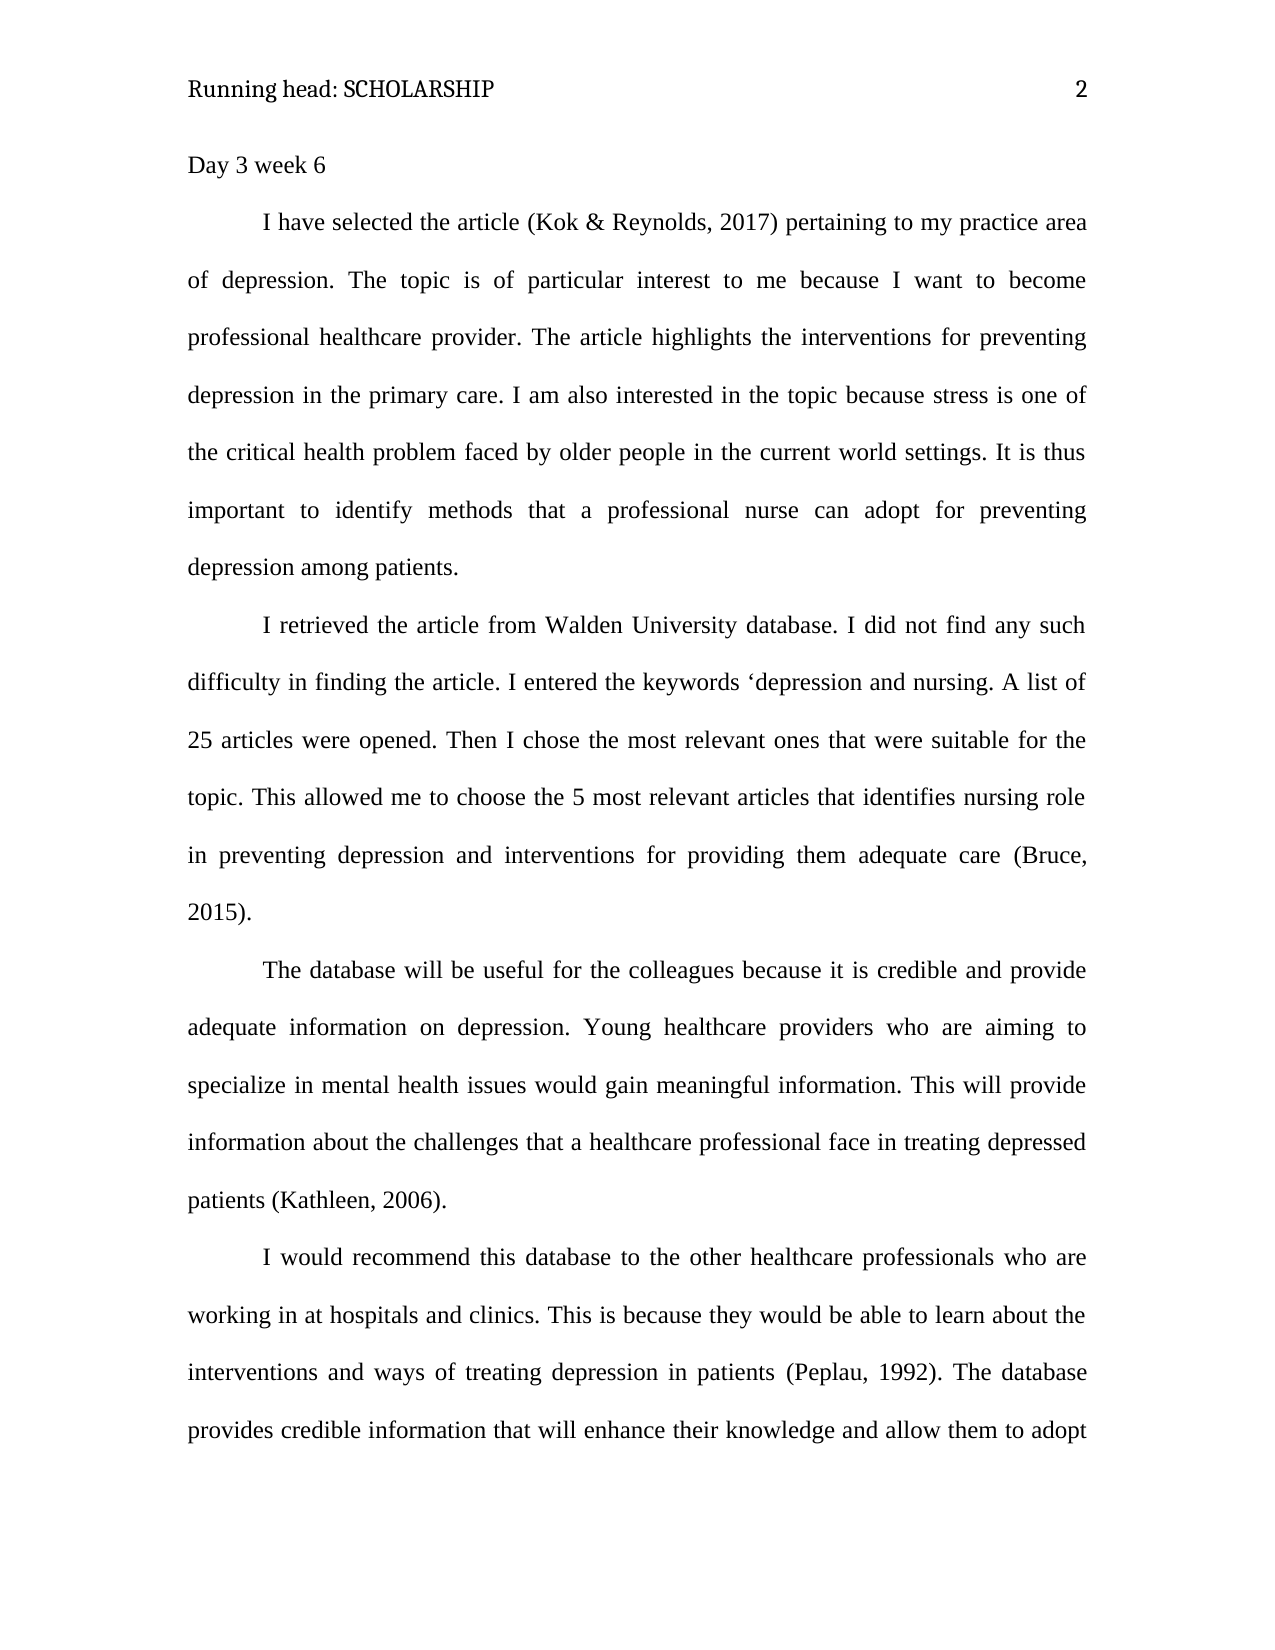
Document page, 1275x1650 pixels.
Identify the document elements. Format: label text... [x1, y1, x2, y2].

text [187, 1242, 1087, 1444]
text The database will be useful for the colleagues because it is credible and provide adequate information on depression. Young healthcare providers who are aiming to specialize in mental health issues would gain meaningful information. This will provide information about the challenges that a healthcare professional face in treating depressed patients . [187, 955, 1087, 1214]
text I retrieved the article from Walden University database. I did not find any such difficulty in finding the article. I entered the keywords ‘depression and nursing. A list of 25 articles were opened. Then I chose the most relevant ones that were suitable for the topic. This allowed me to choose the 5 most relevant articles that identifies nursing role in preventing depression and interventions for providing them adequate care . [187, 610, 1087, 926]
text Day 3 week 6 [187, 150, 1087, 179]
text I have selected the article pertaining to my practice area of depression. The topic is of particular interest to me because I want to become professional healthcare provider. The article highlights the interventions for preventing depression in the primary care. I am also interested in the topic because stress is one of the critical health problem faced by older people in the current world settings. It is thus important to identify methods that a professional nurse can adopt for preventing depression among patients. [187, 207, 1087, 581]
